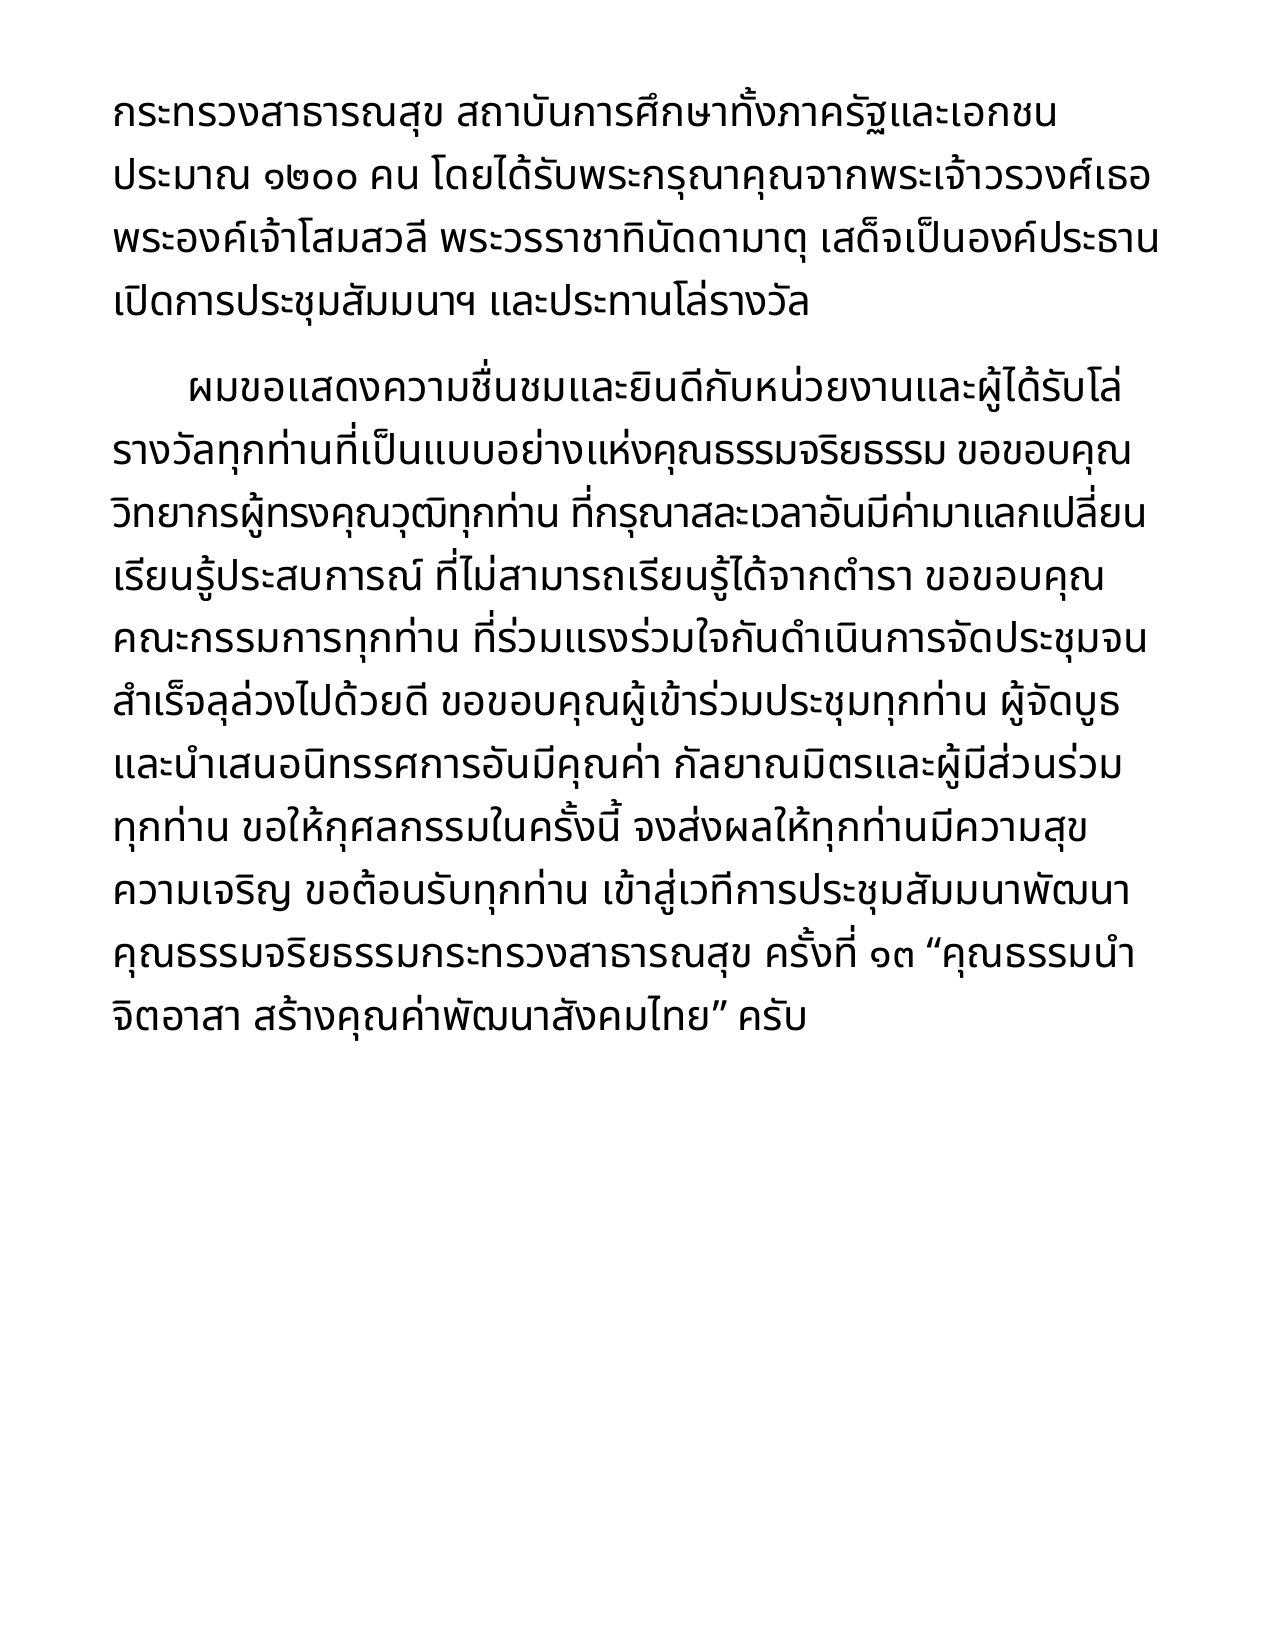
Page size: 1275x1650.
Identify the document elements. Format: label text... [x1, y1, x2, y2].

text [112, 83, 1163, 334]
text ผมขอแสดงความชื่นชมและยินดีกับหน่วยงานและผู้ได้รับโล่รางวัลทุกท่านที่เป็นแบบอย่างแห่งคุณธรรมจริยธรรม ขอขอบคุณวิทยากรผู้ทรงคุณวุฒิทุกท่าน ที่กรุณาสละเวลาอันมีค่ามาแลกเปลี่ยนเรียนรู้ประสบการณ์ ที่ไม่สามารถเรียนรู้ได้จากตำรา ขอขอบคุณคณะกรรมการทุกท่าน ที่ร่วมแรงร่วมใจกันดำเนินการจัดประชุมจนสำเร็จลุล่วงไปด้วยดี ขอขอบคุณผู้เข้าร่วมประชุมทุกท่าน ผู้จัดบูธและนำเสนอนิทรรศการอันมีคุณค่า กัลยาณมิตรและผู้มีส่วนร่วมทุกท่าน ขอให้กุศลกรรมในครั้งนี้ จงส่งผลให้ทุกท่านมีความสุขความเจริญ ขอต้อนรับทุกท่าน เข้าสู่เวทีการประชุมสัมมนาพัฒนาคุณธรรมจริยธรรมกระทรวงสาธารณสุข ครั้งที่ ๑๓ “คุณธรรมนำจิตอาสา สร้างคุณค่าพัฒนาสังคมไทย” ครับ [112, 357, 1163, 1049]
